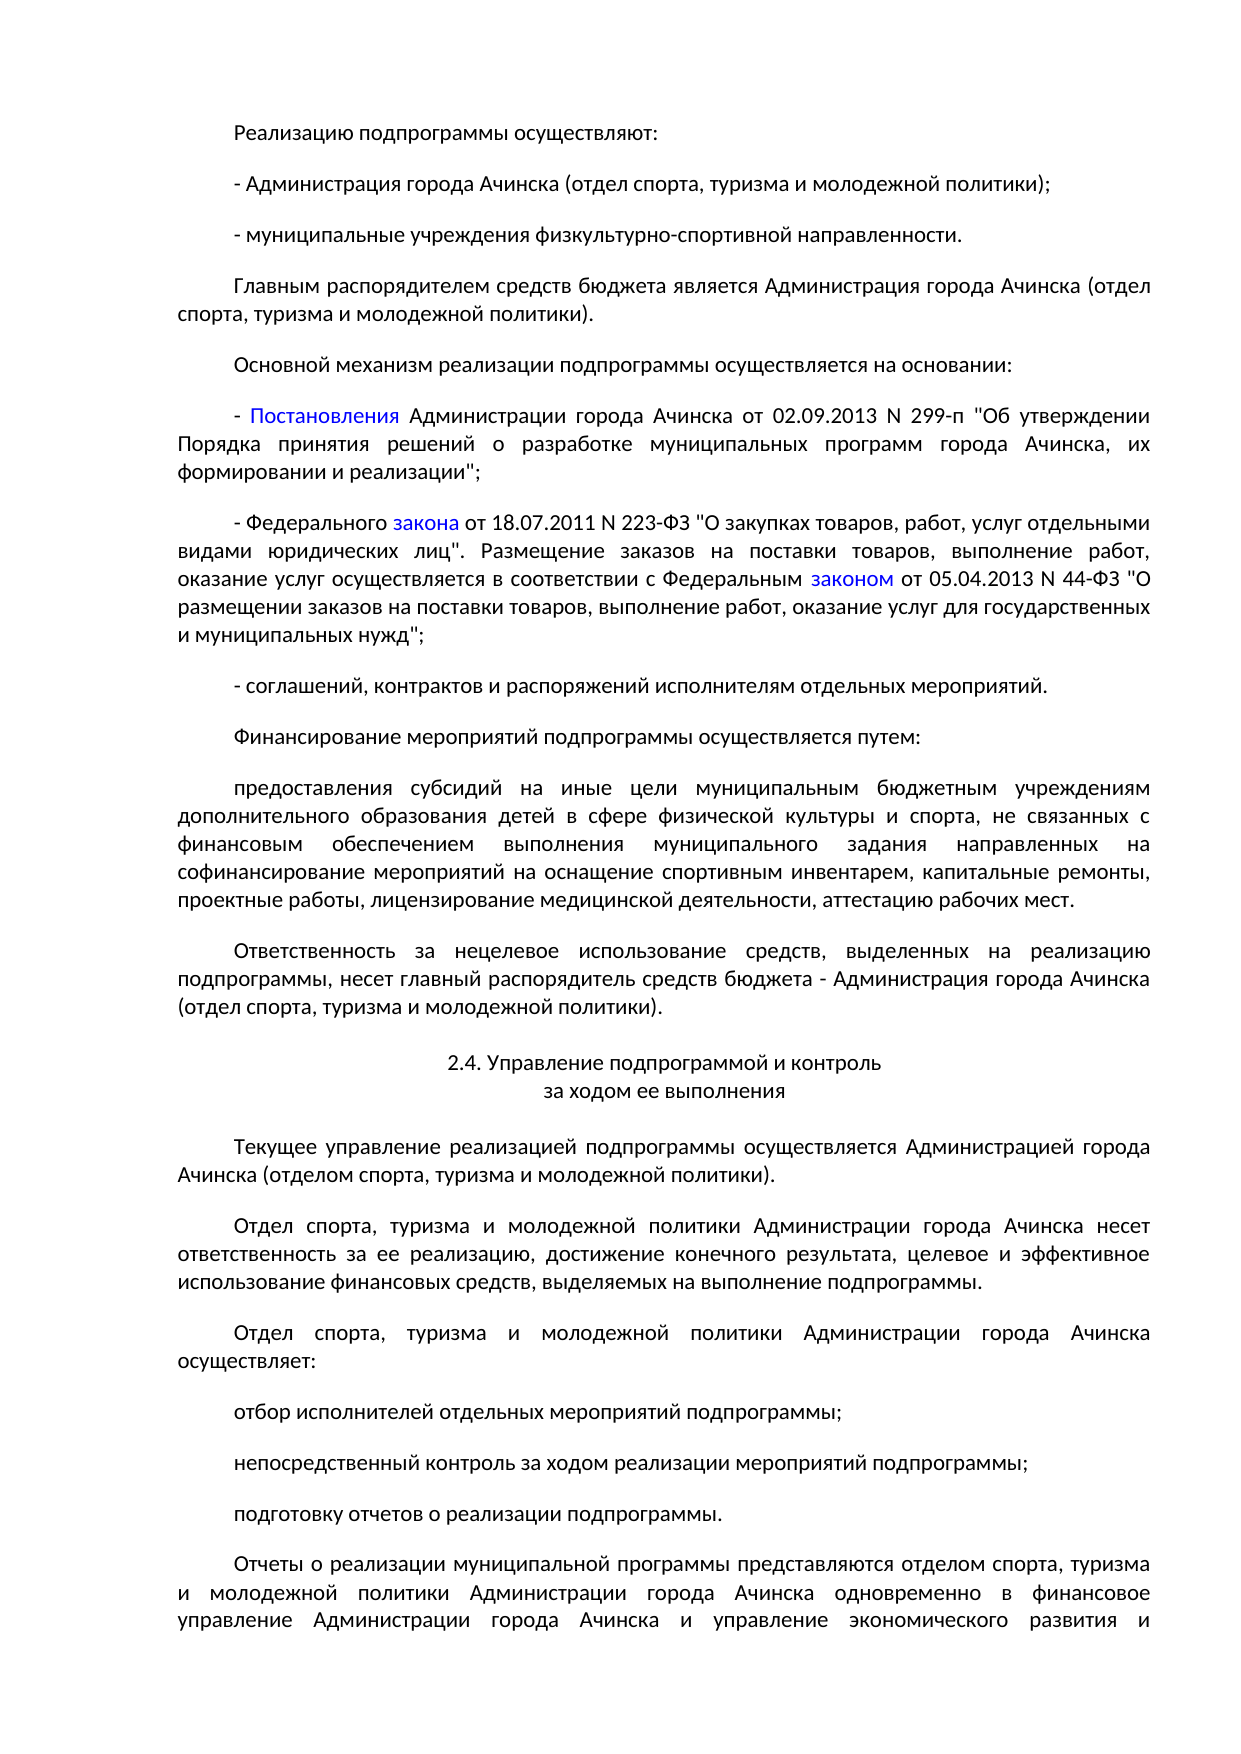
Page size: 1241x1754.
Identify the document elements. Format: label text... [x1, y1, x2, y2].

text Отдел спорта, туризма и молодежной политики Администрации города Ачинска несет ответственность за ее реализацию, достижение конечного результата, целевое и эффективное использование финансовых средств, выделяемых на выполнение подпрограммы. [177, 1211, 1152, 1295]
text - Постановления Администрации города Ачинска от 02.09.2013 N 299-п "Об утверждении Порядка принятия решений о разработке муниципальных программ города Ачинска, их формировании и реализации"; [177, 401, 1152, 485]
text Финансирование мероприятий подпрограммы осуществляется путем: [177, 722, 1152, 750]
text 2.4. Управление подпрограммой и контроль [177, 1048, 1152, 1076]
text подготовку отчетов о реализации подпрограммы. [177, 1499, 1152, 1527]
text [177, 1549, 1152, 1634]
text Текущее управление реализацией подпрограммы осуществляется Администрацией города Ачинска (отделом спорта, туризма и молодежной политики). [177, 1132, 1152, 1188]
text Ответственность за нецелевое использование средств, выделенных на реализацию подпрограммы, несет главный распорядитель средств бюджета - Администрация города Ачинска (отдел спорта, туризма и молодежной политики). [177, 936, 1152, 1020]
text - Федерального закона от 18.07.2011 N 223-ФЗ "О закупках товаров, работ, услуг отдельными видами юридических лиц". Размещение заказов на поставки товаров, выполнение работ, оказание услуг осуществляется в соответствии с Федеральным законом от 05.04.2013 N 44-ФЗ "О размещении заказов на поставки товаров, выполнение работ, оказание услуг для государственных и муниципальных нужд"; [177, 508, 1152, 648]
text непосредственный контроль за ходом реализации мероприятий подпрограммы; [177, 1448, 1152, 1476]
text предоставления субсидий на иные цели муниципальным бюджетным учреждениям дополнительного образования детей в сфере физической культуры и спорта, не связанных с финансовым обеспечением выполнения муниципального задания направленных на софинансирование мероприятий на оснащение спортивным инвентарем, капитальные ремонты, проектные работы, лицензирование медицинской деятельности, аттестацию рабочих мест. [177, 773, 1152, 913]
text Отдел спорта, туризма и молодежной политики Администрации города Ачинска осуществляет: [177, 1318, 1152, 1374]
text - соглашений, контрактов и распоряжений исполнителям отдельных мероприятий. [177, 671, 1152, 699]
text - Администрация города Ачинска (отдел спорта, туризма и молодежной политики); [177, 169, 1152, 197]
text Реализацию подпрограммы осуществляют: [177, 118, 1152, 146]
text Основной механизм реализации подпрограммы осуществляется на основании: [177, 350, 1152, 378]
text отбор исполнителей отдельных мероприятий подпрограммы; [177, 1397, 1152, 1425]
text за ходом ее выполнения [177, 1076, 1152, 1104]
text - муниципальные учреждения физкультурно-спортивной направленности. [177, 220, 1152, 248]
text Главным распорядителем средств бюджета является Администрация города Ачинска (отдел спорта, туризма и молодежной политики). [177, 271, 1152, 327]
